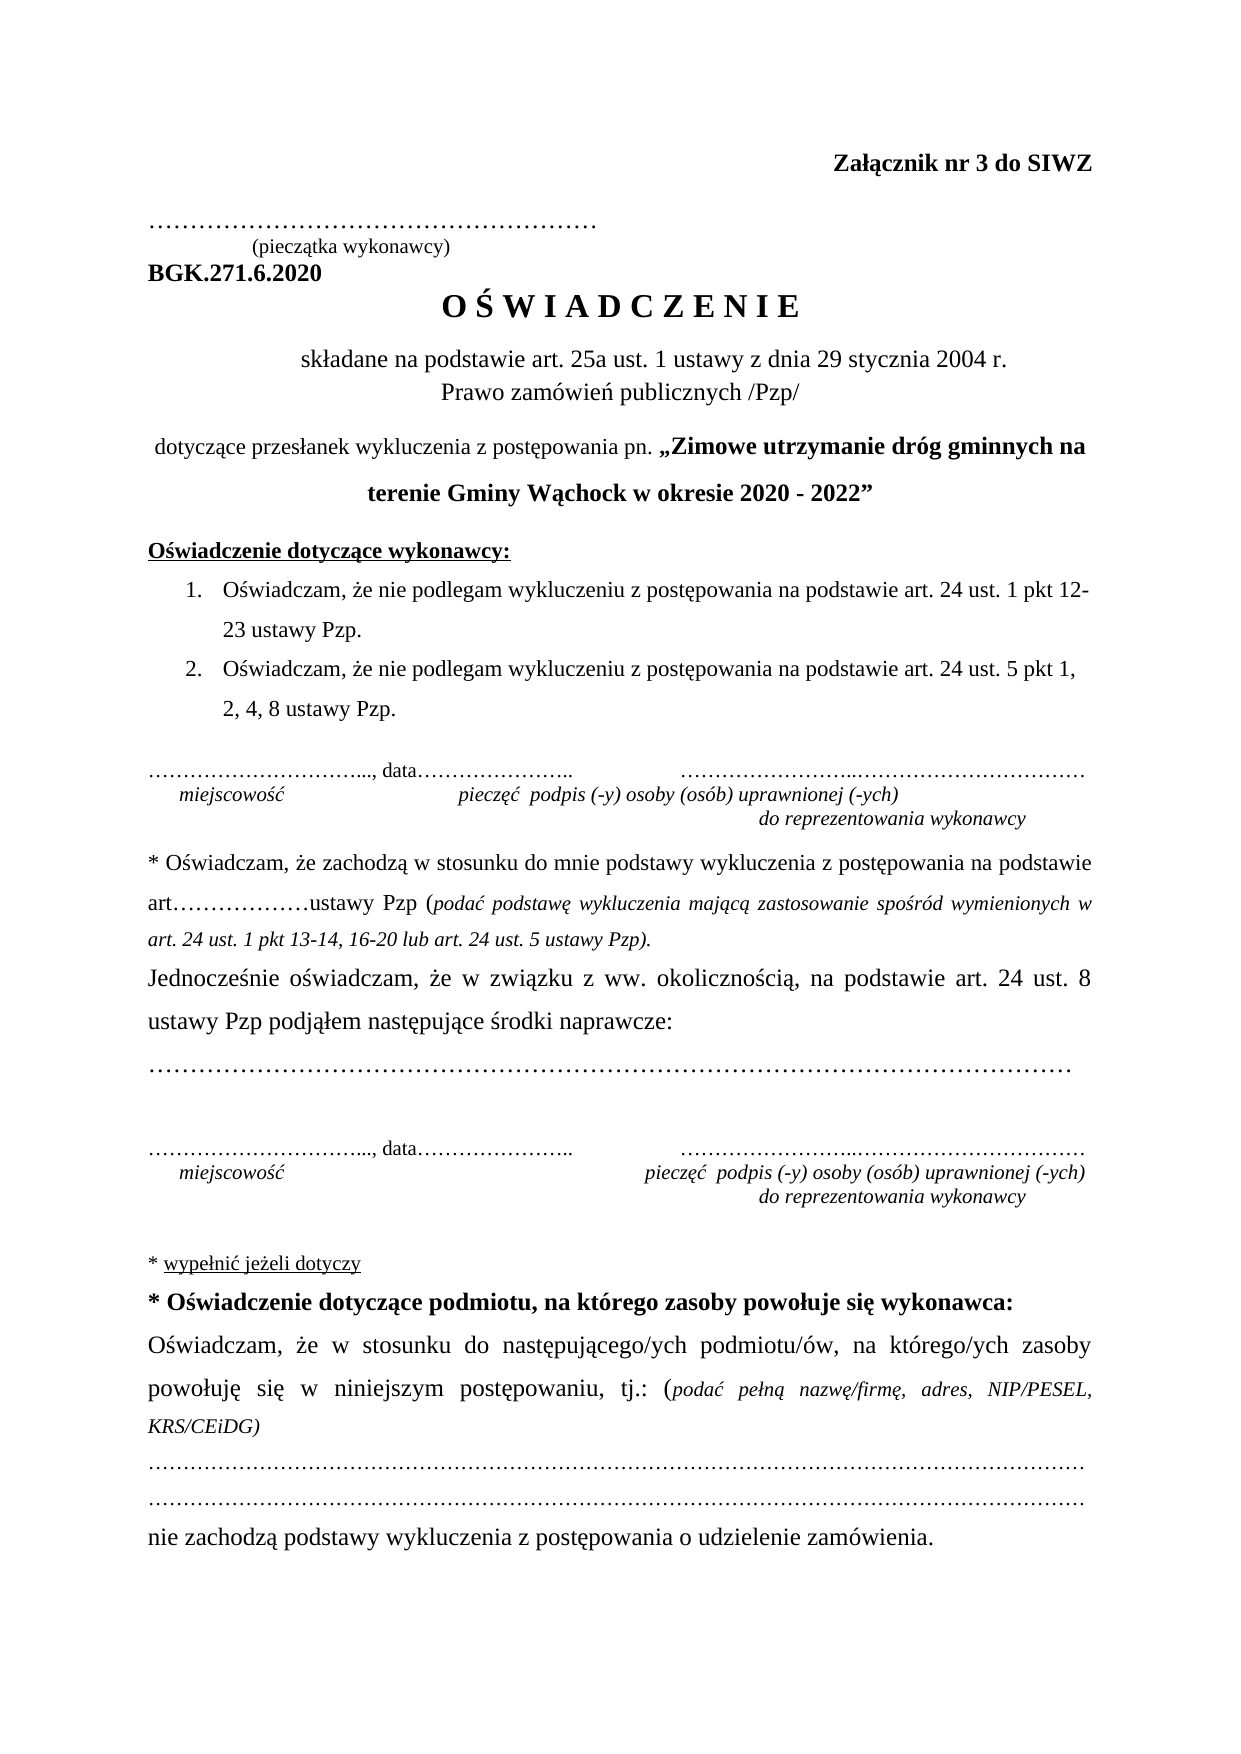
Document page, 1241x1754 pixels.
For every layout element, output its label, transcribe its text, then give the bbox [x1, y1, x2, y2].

text ………………………………………………………………………………………………… [148, 1049, 1093, 1078]
text * Oświadczenie dotyczące podmiotu, na którego zasoby powołuje się wykonawca: [148, 1287, 1093, 1316]
text O Ś W I A D C Z E N I E [148, 287, 1093, 325]
text miejscowość pieczęć podpis (-y) osoby (osób) uprawnionej (-ych) [148, 782, 1093, 806]
text …………………………..., data………………….. ……………………..…………………………… [148, 1136, 1093, 1160]
text …………………………..., data………………….. ……………………..…………………………… [148, 758, 1093, 782]
list Oświadczam, że nie podlegam wykluczeniu z postępowania na podstawie art. 24 ust. 1 pkt 12-23 ustawy Pzp. [185, 576, 1093, 642]
text Oświadczam, że w stosunku do następującego/ych podmiotu/ów, na którego/ych zasoby powołuję się w niniejszym postępowaniu, tj.: (podać pełną nazwę/firmę, adres, NIP/PESEL, KRS/CEiDG) [148, 1330, 1093, 1438]
text * wypełnić jeżeli dotyczy [148, 1251, 1093, 1275]
list Oświadczam, że nie podlegam wykluczeniu z postępowania na podstawie art. 24 ust. 5 pkt 1, 2, 4, 8 ustawy Pzp. [185, 655, 1093, 721]
text * Oświadczam, że zachodzą w stosunku do mnie podstawy wykluczenia z postępowania na podstawie art………………ustawy Pzp (podać podstawę wykluczenia mającą zastosowanie spośród wymienionych w art. 24 ust. 1 pkt 13-14, 16-20 lub art. 24 ust. 5 ustawy Pzp). [148, 849, 1093, 951]
text do reprezentowania wykonawcy [738, 1184, 1093, 1208]
text dotyczące przesłanek wykluczenia z postępowania pn. „Zimowe utrzymanie dróg gminnych na terenie Gminy Wąchock w okresie 2020 - 2022” [148, 431, 1093, 509]
text BGK.271.6.2020 [148, 258, 1093, 287]
text Załącznik nr 3 do SIWZ [148, 148, 1093, 176]
text składane na podstawie art. 25a ust. 1 ustawy z dnia 29 stycznia 2004 r. Prawo zamówień publicznych /Pzp/ [148, 344, 1093, 406]
text miejscowość pieczęć podpis (-y) osoby (osób) uprawnionej (-ych) [148, 1160, 1093, 1184]
text do reprezentowania wykonawcy [738, 806, 1093, 830]
text nie zachodzą podstawy wykluczenia z postępowania o udzielenie zamówienia. [148, 1522, 1093, 1551]
text Jednocześnie oświadczam, że w związku z ww. okolicznością, na podstawie art. 24 ust. 8 ustawy Pzp podjąłem następujące środki naprawcze: [148, 963, 1093, 1035]
text Oświadczenie dotyczące wykonawcy: [148, 537, 1093, 563]
text ……………………………………………… [148, 205, 1093, 234]
text ……………………………………………………………………………………………………………………………………………………………………………………………………………………………………………… [148, 1450, 1093, 1510]
text (pieczątka wykonawcy) [148, 234, 1093, 258]
